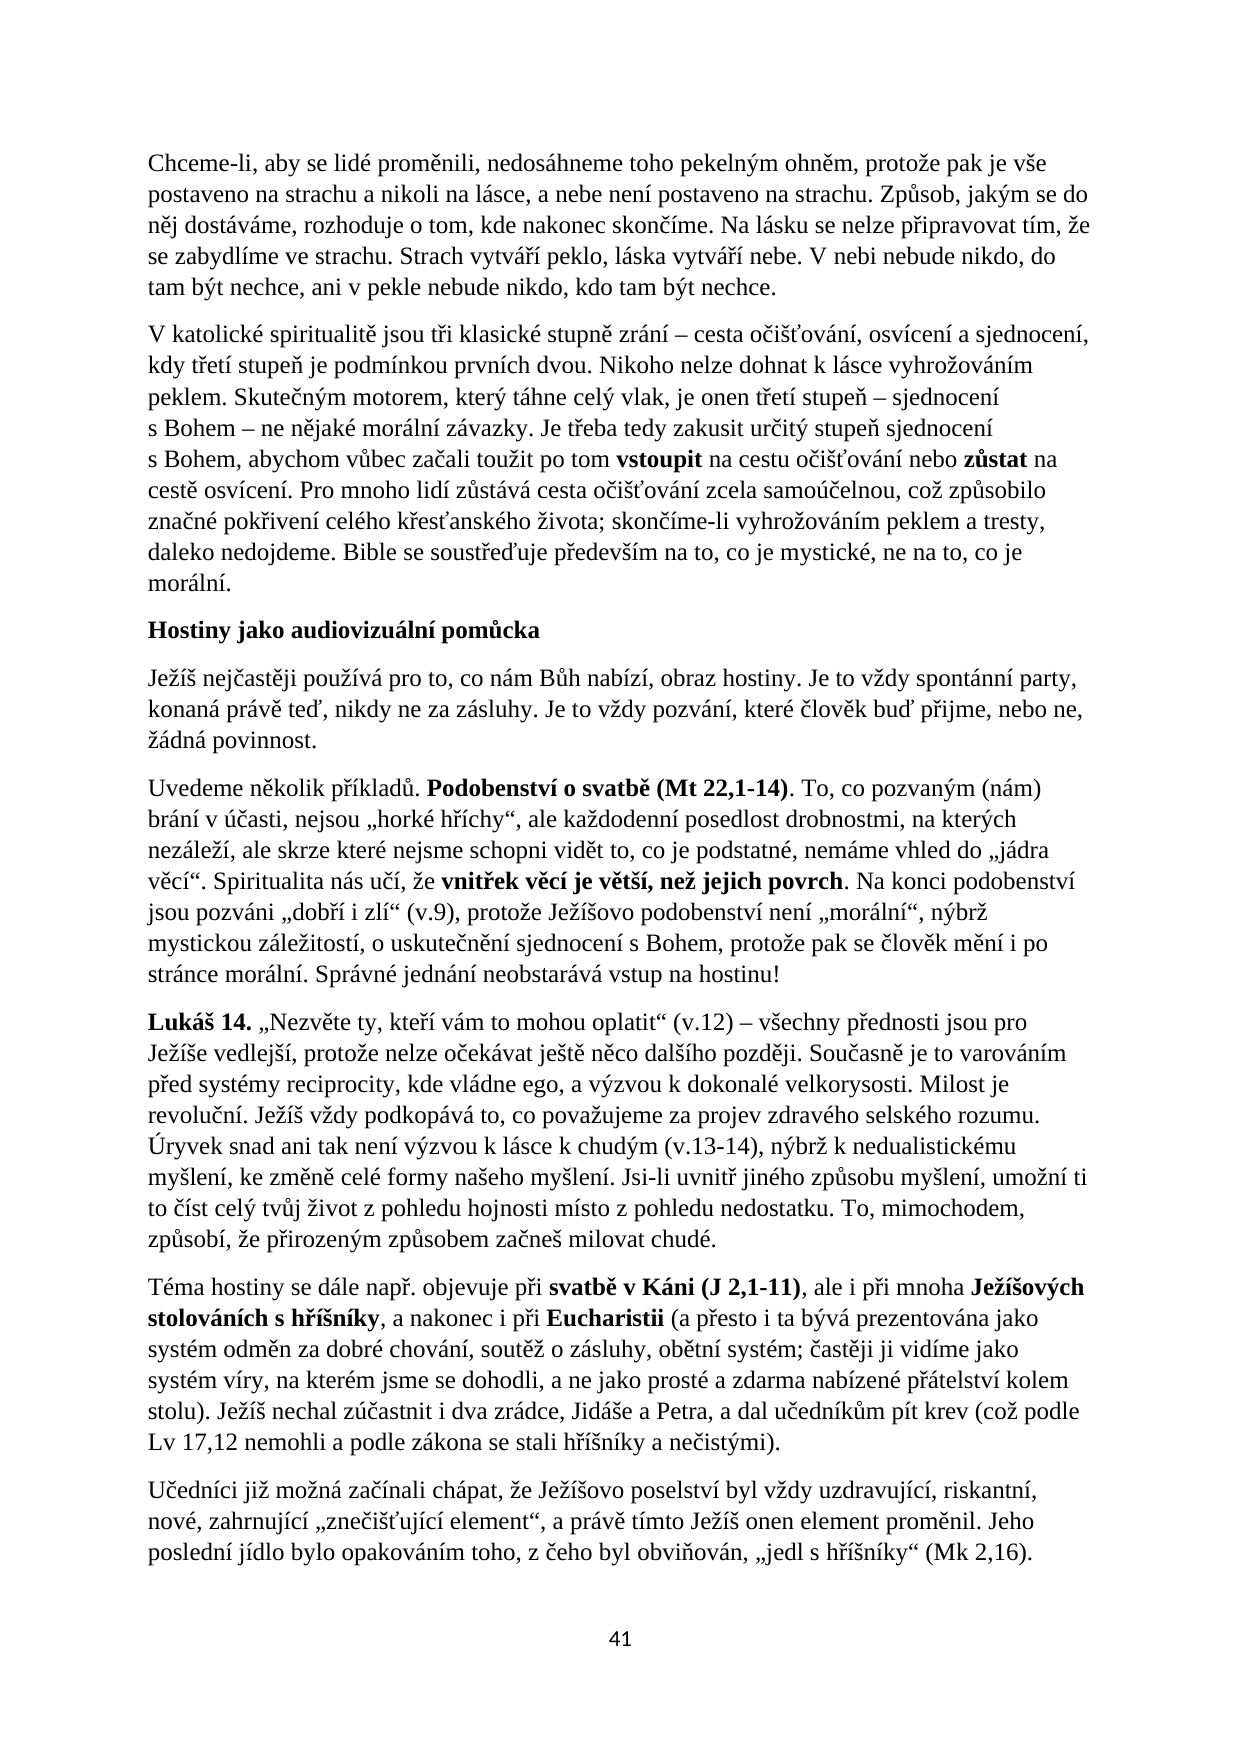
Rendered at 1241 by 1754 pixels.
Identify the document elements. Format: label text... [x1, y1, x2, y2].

text Ježíš nejčastěji používá pro to, co nám Bůh nabízí, obraz hostiny. Je to vždy spontánní party, konaná právě teď, nikdy ne za zásluhy. Je to vždy pozvání, které člověk buď přijme, nebo ne, žádná povinnost. [148, 663, 1093, 754]
text Lukáš 14. „Nezvěte ty, kteří vám to mohou oplatit“ (v.12) – všechny přednosti jsou pro Ježíše vedlejší, protože nelze očekávat ještě něco dalšího později. Současně je to varováním před systémy reciprocity, kde vládne ego, a výzvou k dokonalé velkorysosti. Milost je revoluční. Ježíš vždy podkopává to, co považujeme za projev zdravého selského rozumu. Úryvek snad ani tak není výzvou k lásce k chudým (v.13-14), nýbrž k nedualistickému myšlení, ke změně celé formy našeho myšlení. Jsi-li uvnitř jiného způsobu myšlení, umožní ti to číst celý tvůj život z pohledu hojnosti místo z pohledu nedostatku. To, mimochodem, způsobí, že přirozeným způsobem začneš milovat chudé. [148, 1007, 1093, 1253]
text Učedníci již možná začínali chápat, že Ježíšovo poselství byl vždy uzdravující, riskantní, nové, zahrnující „znečišťující element“, a právě tímto Ježíš onen element proměnil. Jeho poslední jídlo bylo opakováním toho, z čeho byl obviňován, „jedl s hříšníky“ (Mk 2,16). [148, 1475, 1093, 1566]
text Chceme-li, aby se lidé proměnili, nedosáhneme toho pekelným ohněm, protože pak je vše postaveno na strachu a nikoli na lásce, a nebe není postaveno na strachu. Způsob, jakým se do něj dostáváme, rozhoduje o tom, kde nakonec skončíme. Na lásku se nelze připravovat tím, že se zabydlíme ve strachu. Strach vytváří peklo, láska vytváří nebe. V nebi nebude nikdo, do tam být nechce, ani v pekle nebude nikdo, kdo tam být nechce. [148, 148, 1093, 301]
text Téma hostiny se dále např. objevuje při svatbě v Káni (J 2,1-11), ale i při mnoha Ježíšových stolováních s hříšníky, a nakonec i při Eucharistii (a přesto i ta bývá prezentována jako systém odměn za dobré chování, soutěž o zásluhy, obětní systém; častěji ji vidíme jako systém víry, na kterém jsme se dohodli, a ne jako prosté a zdarma nabízené přátelství kolem stolu). Ježíš nechal zúčastnit i dva zrádce, Jidáše a Petra, a dal učedníkům pít krev (což podle Lv 17,12 nemohli a podle zákona se stali hříšníky a nečistými). [148, 1272, 1093, 1456]
text V katolické spiritualitě jsou tři klasické stupně zrání – cesta očišťování, osvícení a sjednocení, kdy třetí stupeň je podmínkou prvních dvou. Nikoho nelze dohnat k lásce vyhrožováním peklem. Skutečným motorem, který táhne celý vlak, je onen třetí stupeň – sjednocení s Bohem – ne nějaké morální závazky. Je třeba tedy zakusit určitý stupeň sjednocení s Bohem, abychom vůbec začali toužit po tom vstoupit na cestu očišťování nebo zůstat na cestě osvícení. Pro mnoho lidí zůstává cesta očišťování zcela samoúčelnou, což způsobilo značné pokřivení celého křesťanského života; skončíme-li vyhrožováním peklem a tresty, daleko nedojdeme. Bible se soustřeďuje především na to, co je mystické, ne na to, co je morální. [148, 319, 1093, 597]
text Uvedeme několik příkladů. Podobenství o svatbě (Mt 22,1-14). To, co pozvaným (nám) brání v účasti, nejsou „horké hříchy“, ale každodenní posedlost drobnostmi, na kterých nezáleží, ale skrze které nejsme schopni vidět to, co je podstatné, nemáme vhled do „jádra věcí“. Spiritualita nás učí, že vnitřek věcí je větší, než jejich povrch. Na konci podobenství jsou pozváni „dobří i zlí“ (v.9), protože Ježíšovo podobenství není „morální“, nýbrž mystickou záležitostí, o uskutečnění sjednocení s Bohem, protože pak se člověk mění i po stránce morální. Správné jednání neobstarává vstup na hostinu! [148, 773, 1093, 988]
text Hostiny jako audiovizuální pomůcka [148, 616, 1093, 644]
